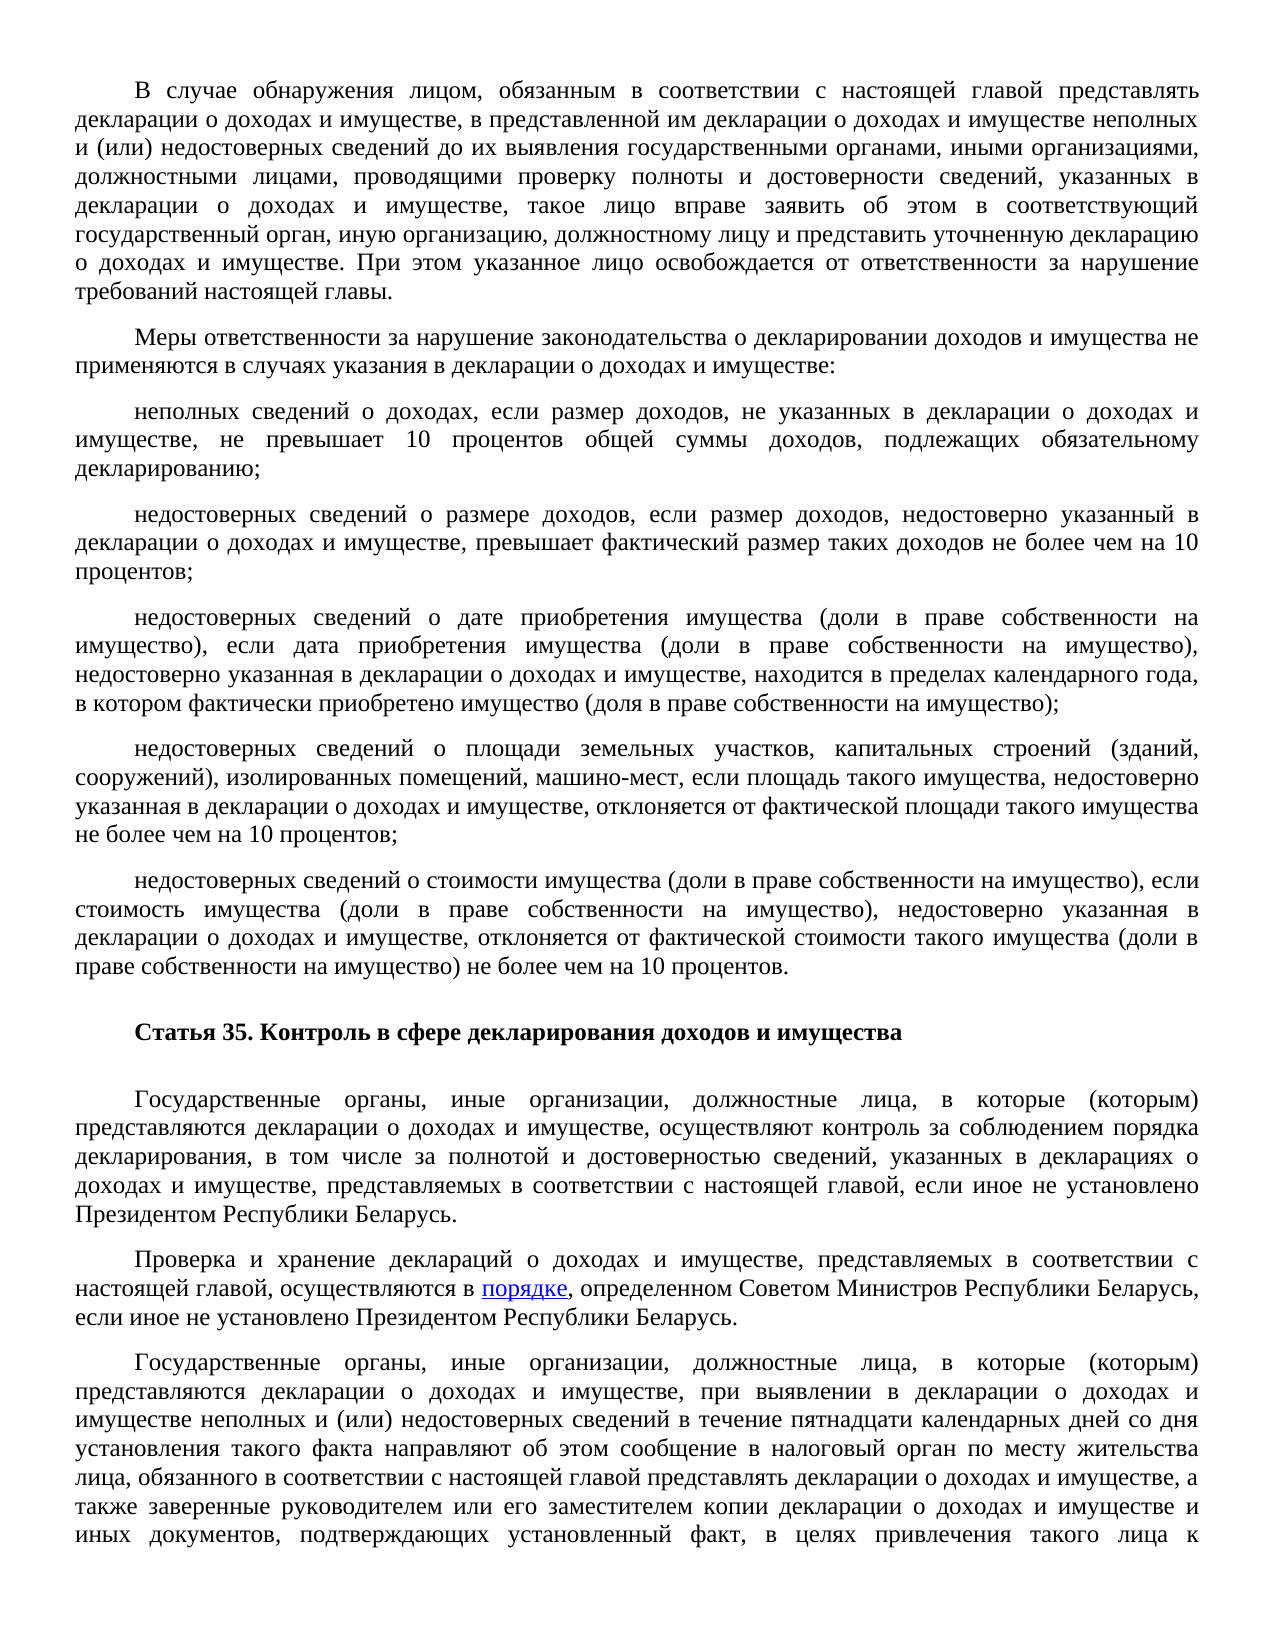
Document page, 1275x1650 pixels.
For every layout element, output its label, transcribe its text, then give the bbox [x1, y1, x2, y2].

text Государственные органы, иные организации, должностные лица, в которые (которым) представляются декларации о доходах и имуществе, осуществляют контроль за соблюдением порядка декларирования, в том числе за полнотой и достоверностью сведений, указанных в декларациях о доходах и имуществе, представляемых в соответствии с настоящей главой, если иное не установлено Президентом Республики Беларусь. [75, 1084, 1200, 1227]
text неполных сведений о доходах, если размер доходов, не указанных в декларации о доходах и имуществе, не превышает 10 процентов общей суммы доходов, подлежащих обязательному декларированию; [75, 396, 1200, 482]
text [75, 1347, 1200, 1548]
text недостоверных сведений о размере доходов, если размер доходов, недостоверно указанный в декларации о доходах и имуществе, превышает фактический размер таких доходов не более чем на 10 процентов; [75, 499, 1200, 585]
text Статья 35. Контроль в сфере декларирования доходов и имущества [134, 1017, 1200, 1046]
text Меры ответственности за нарушение законодательства о декларировании доходов и имущества не применяются в случаях указания в декларации о доходах и имуществе: [75, 322, 1200, 379]
text В случае обнаружения лицом, обязанным в соответствии с настоящей главой представлять декларации о доходах и имуществе, в представленной им декларации о доходах и имуществе неполных и (или) недостоверных сведений до их выявления государственными органами, иными организациями, должностными лицами, проводящими проверку полноты и достоверности сведений, указанных в декларации о доходах и имуществе, такое лицо вправе заявить об этом в соответствующий государственный орган, иную организацию, должностному лицу и представить уточненную декларацию о доходах и имуществе. При этом указанное лицо освобождается от ответственности за нарушение требований настоящей главы. [75, 75, 1200, 305]
text недостоверных сведений о стоимости имущества (доли в праве собственности на имущество), если стоимость имущества (доли в праве собственности на имущество), недостоверно указанная в декларации о доходах и имуществе, отклоняется от фактической стоимости такого имущества (доли в праве собственности на имущество) не более чем на 10 процентов. [75, 865, 1200, 980]
text недостоверных сведений о дате приобретения имущества (доли в праве собственности на имущество), если дата приобретения имущества (доли в праве собственности на имущество), недостоверно указанная в декларации о доходах и имуществе, находится в пределах календарного года, в котором фактически приобретено имущество (доля в праве собственности на имущество); [75, 602, 1200, 717]
text Проверка и хранение деклараций о доходах и имуществе, представляемых в соответствии с настоящей главой, осуществляются в порядке, определенном Советом Министров Республики Беларусь, если иное не установлено Президентом Республики Беларусь. [75, 1244, 1200, 1330]
text недостоверных сведений о площади земельных участков, капитальных строений (зданий, сооружений), изолированных помещений, машино-мест, если площадь такого имущества, недостоверно указанная в декларации о доходах и имуществе, отклоняется от фактической площади такого имущества не более чем на 10 процентов; [75, 733, 1200, 848]
